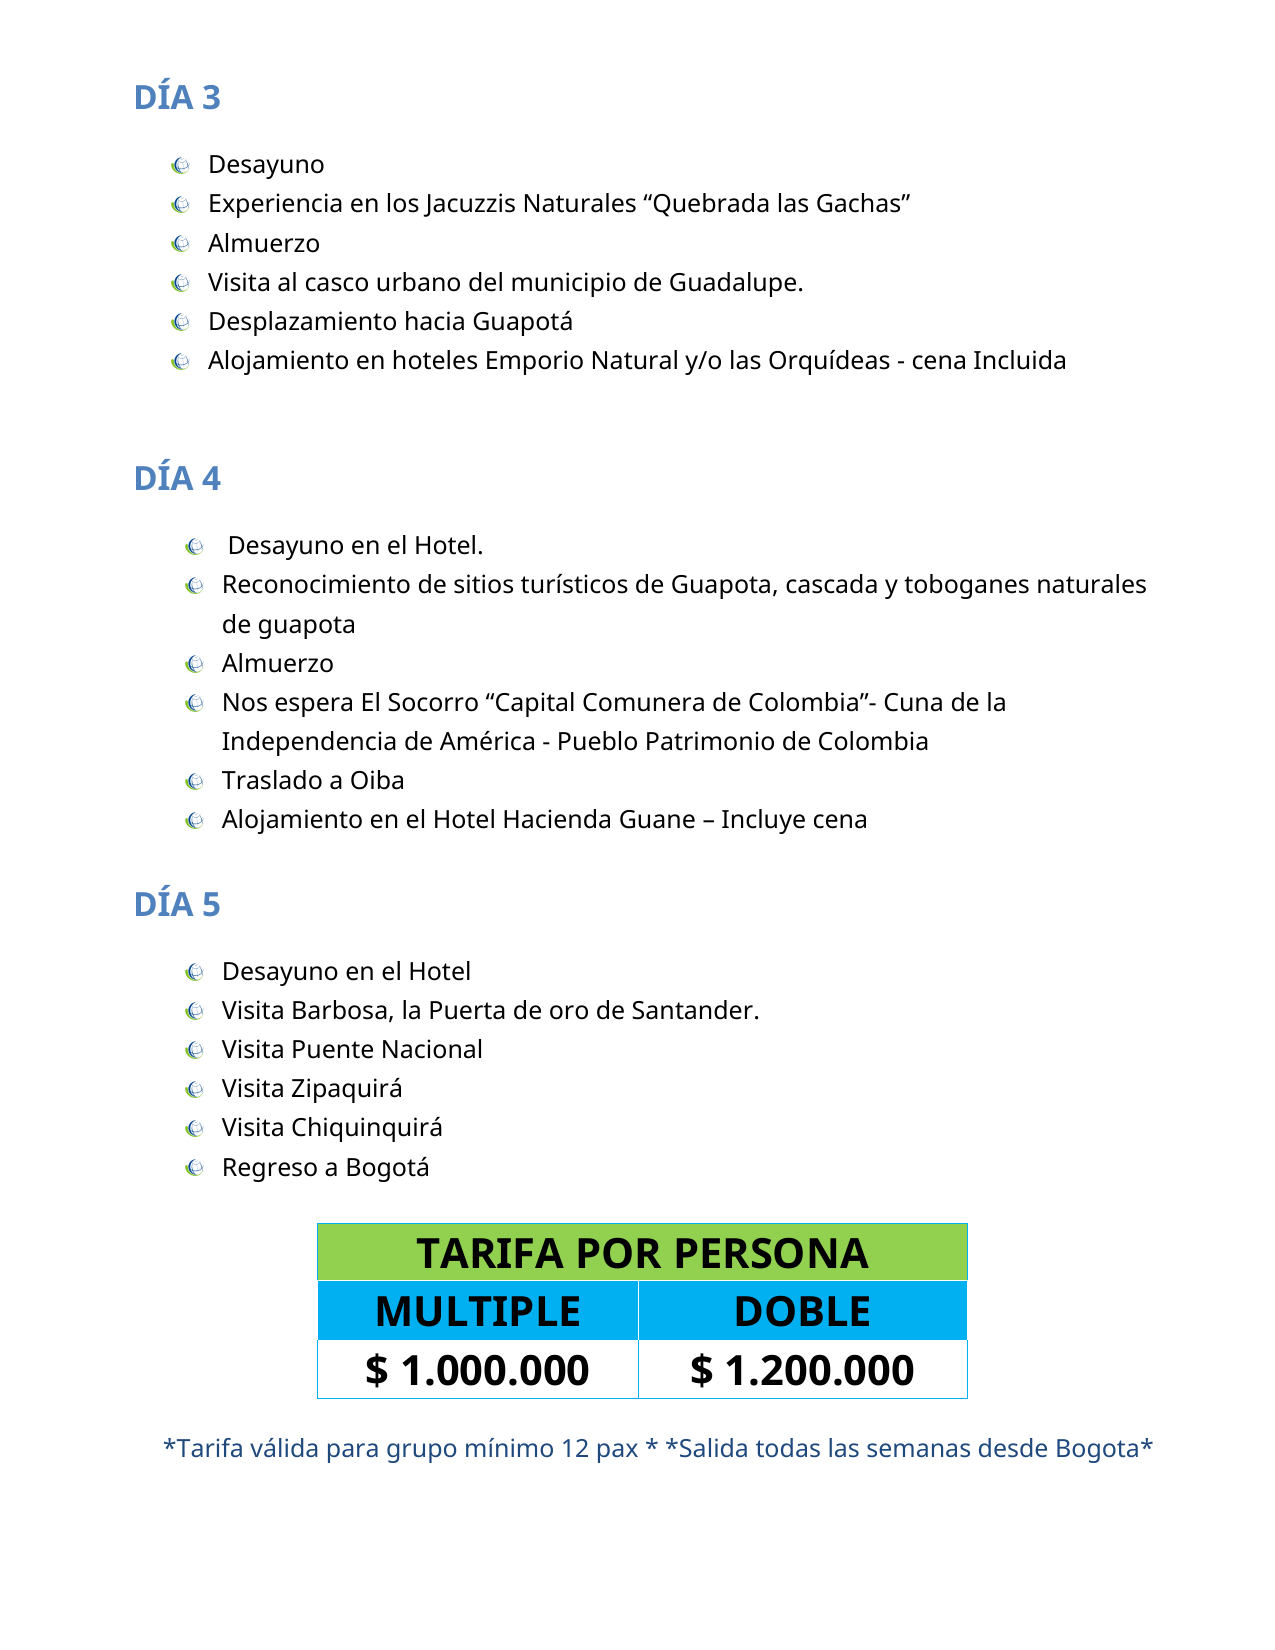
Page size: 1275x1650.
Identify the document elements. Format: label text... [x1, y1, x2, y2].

picture [185, 577, 204, 594]
table_header TARIFA POR PERSONA [318, 1224, 967, 1280]
list Traslado a Oiba [184, 763, 1152, 797]
picture [185, 963, 204, 981]
picture [171, 313, 190, 331]
table_cell MULTIPLE [318, 1281, 638, 1340]
list Almuerzo [184, 645, 1152, 679]
picture [185, 1159, 204, 1176]
picture [185, 538, 204, 555]
list Experiencia en los Jacuzzis Naturales “Quebrada las Gachas” [170, 186, 1152, 220]
list Regreso a Bogotá [184, 1149, 1152, 1183]
table_cell $ 1.000.000 [318, 1341, 638, 1397]
list Visita Chiquinquirá [184, 1110, 1152, 1144]
list Desplazamiento hacia Guapotá [170, 303, 1152, 338]
picture [185, 694, 204, 712]
table_cell $ 1.200.000 [639, 1341, 967, 1397]
list Visita Zipaquirá [184, 1071, 1152, 1105]
picture [185, 812, 204, 829]
picture [185, 1120, 204, 1137]
text DÍA 3 [133, 74, 1152, 119]
list Desayuno en el Hotel. [184, 528, 1152, 562]
list Desayuno [170, 147, 1152, 181]
list Alojamiento en hoteles Emporio Natural y/o las Orquídeas - cena Incluida [170, 343, 1152, 377]
list Almuerzo [170, 225, 1152, 259]
list Visita al casco urbano del municipio de Guadalupe. [170, 264, 1152, 298]
picture [171, 353, 190, 370]
picture [185, 773, 204, 790]
picture [185, 1041, 204, 1059]
picture [185, 655, 204, 673]
text DÍA 5 [133, 880, 1152, 926]
picture [185, 1002, 204, 1020]
list Visita Puente Nacional [184, 1032, 1152, 1066]
picture [171, 274, 190, 292]
list Alojamiento en el Hotel Hacienda Guane – Incluye cena [184, 802, 1152, 836]
picture [185, 1081, 204, 1098]
table_cell DOBLE [639, 1281, 967, 1340]
picture [171, 157, 190, 174]
picture [171, 196, 190, 213]
picture [171, 235, 190, 252]
text DÍA 4 [133, 455, 1152, 500]
list Desayuno en el Hotel [184, 953, 1152, 987]
list Reconocimiento de sitios turísticos de Guapota, cascada y toboganes naturales de guapota [184, 567, 1152, 640]
text *Tarifa válida para grupo mínimo 12 pax * *Salida todas las semanas desde Bogota* [133, 1431, 1184, 1465]
list Nos espera El Socorro “Capital Comunera de Colombia”- Cuna de la Independencia de América - Pueblo Patrimonio de Colombia [184, 684, 1152, 758]
list Visita Barbosa, la Puerta de oro de Santander. [184, 993, 1152, 1027]
